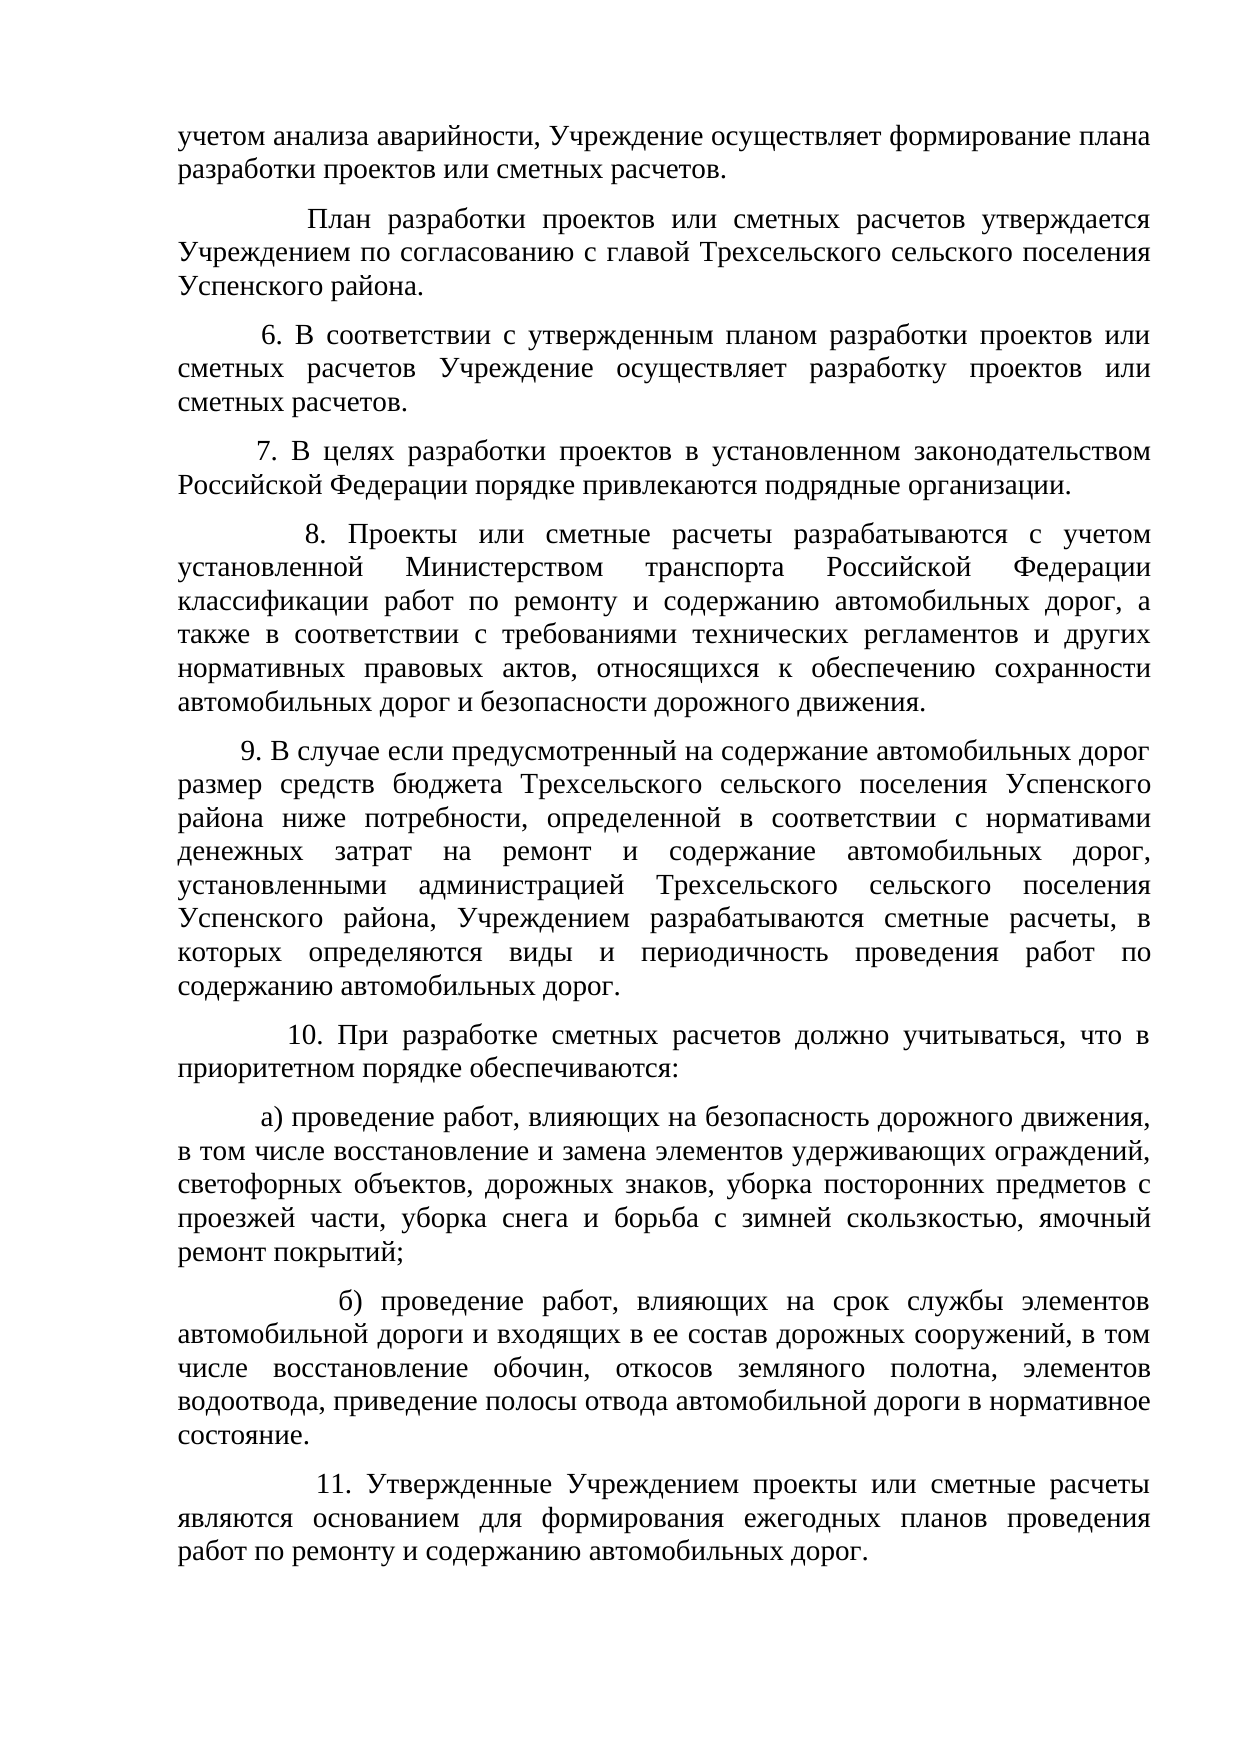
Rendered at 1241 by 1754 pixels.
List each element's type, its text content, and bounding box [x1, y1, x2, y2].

text 8. Проекты или сметные расчеты разрабатываются с учетом установленной Министерством транспорта Российской Федерации классификации работ по ремонту и содержанию автомобильных дорог, а также в соответствии с требованиями технических регламентов и других нормативных правовых актов, относящихся к обеспечению сохранности автомобильных дорог и безопасности дорожного движения. [177, 516, 1152, 717]
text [177, 118, 1152, 185]
text б) проведение работ, влияющих на срок службы элементов автомобильной дороги и входящих в ее состав дорожных сооружений, в том числе восстановление обочин, откосов земляного полотна, элементов водоотвода, приведение полосы отвода автомобильной дороги в нормативное состояние. [177, 1283, 1152, 1451]
text 10. При разработке сметных расчетов должно учитываться, что в приоритетном порядке обеспечиваются: [177, 1017, 1152, 1084]
text а) проведение работ, влияющих на безопасность дорожного движения, в том числе восстановление и замена элементов удерживающих ограждений, светофорных объектов, дорожных знаков, уборка посторонних предметов с проезжей части, уборка снега и борьба с зимней скользкостью, ямочный ремонт покрытий; [177, 1099, 1152, 1267]
text 9. В случае если предусмотренный на содержание автомобильных дорог размер средств бюджета Трехсельского сельского поселения Успенского района ниже потребности, определенной в соответствии с нормативами денежных затрат на ремонт и содержание автомобильных дорог, установленными администрацией Трехсельского сельского поселения Успенского района, Учреждением разрабатываются сметные расчеты, в которых определяются виды и периодичность проведения работ по содержанию автомобильных дорог. [177, 733, 1152, 1001]
text План разработки проектов или сметных расчетов утверждается Учреждением по согласованию с главой Трехсельского сельского поселения Успенского района. [177, 201, 1152, 301]
text 6. В соответствии с утвержденным планом разработки проектов или сметных расчетов Учреждение осуществляет разработку проектов или сметных расчетов. [177, 317, 1152, 418]
text 7. В целях разработки проектов в установленном законодательством Российской Федерации порядке привлекаются подрядные организации. [177, 433, 1152, 500]
text 11. Утвержденные Учреждением проекты или сметные расчеты являются основанием для формирования ежегодных планов проведения работ по ремонту и содержанию автомобильных дорог. [177, 1466, 1152, 1567]
